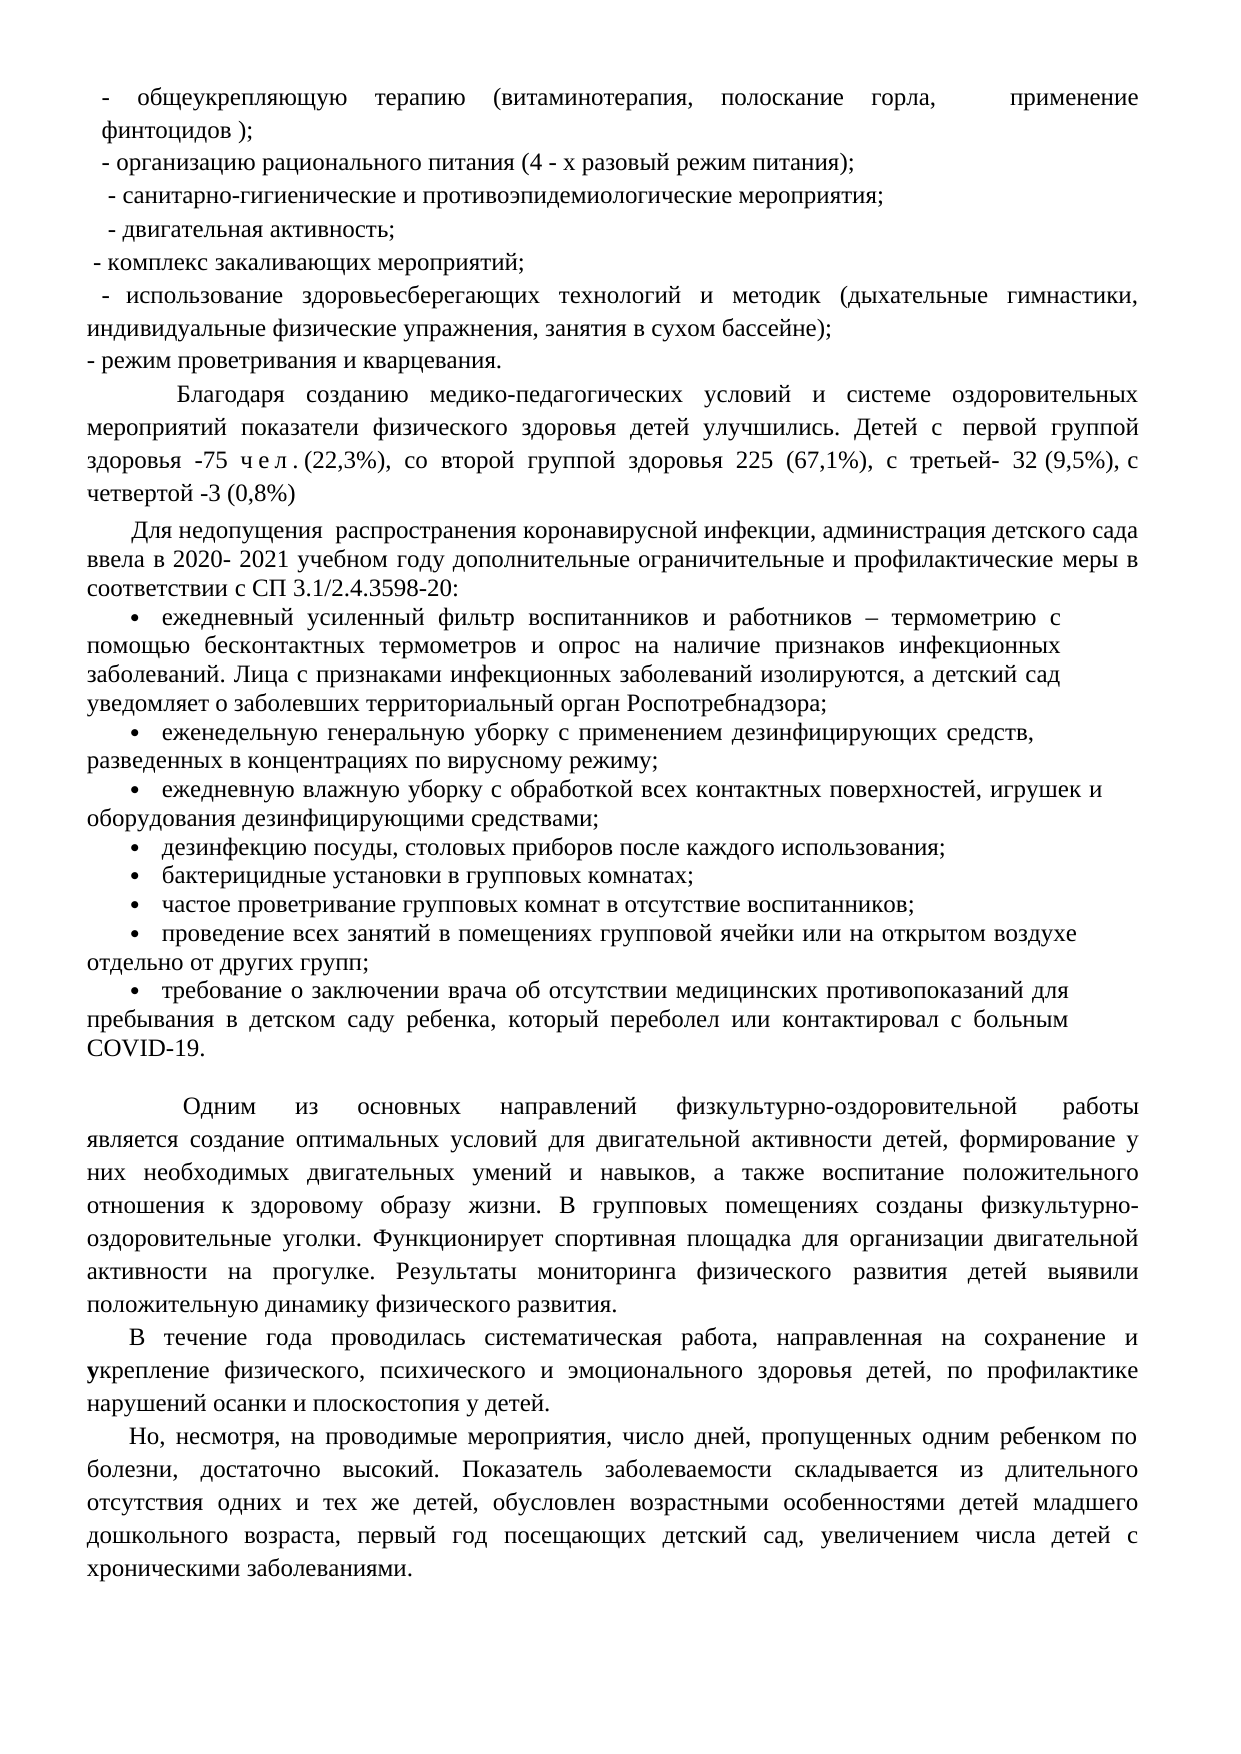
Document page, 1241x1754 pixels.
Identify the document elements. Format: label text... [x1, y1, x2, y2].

text Для недопущения распространения коронавирусной инфекции, администрация детского сада ввела в 2020- 2021 учебном году дополнительные ограничительные и профилактические меры в соответствии с СП 3.1/2.4.3598-20: [87, 515, 1138, 602]
list ежедневную влажную уборку с обработкой всех контактных поверхностей, игрушек и оборудования дезинфицирующими средствами; [87, 774, 1104, 832]
list использование здоровьесберегающих технологий и методик (дыхательные гимнастики, индивидуальные физические упражнения, занятия в сухом бассейне); [87, 280, 1138, 342]
list режим проветривания и кварцевания. [87, 346, 1165, 374]
list ежедневный усиленный фильтр воспитанников и работников – термометрию с помощью бесконтактных термометров и опрос на наличие признаков инфекционных заболеваний. Лица с признаками инфекционных заболеваний изолируются, а детский сад уведомляет о заболевших территориальный орган Роспотребнадзора; [87, 602, 1062, 717]
list бактерицидные установки в групповых комнатах; [131, 860, 1165, 889]
list организацию рационального питания (4 - х разовый режим питания); [101, 148, 1165, 176]
text Но, несмотря, на проводимые мероприятия, число дней, пропущенных одним ребенком по болезни, достаточно высокий. Показатель заболеваемости складывается из длительного отсутствия одних и тех же детей, обусловлен возрастными особенностями детей младшего дошкольного возраста, первый год посещающих детский сад, увеличением числа детей с хроническими заболеваниями. [87, 1421, 1138, 1582]
text - комплекс закаливающих мероприятий; [93, 247, 1165, 276]
text Благодаря созданию медико-педагогических условий и системе оздоровительных мероприятий показатели физического здоровья детей улучшились. Детей с первой группой здоровья -75 чел.(22,3%), со второй группой здоровья 225 (67,1%), с третьей- 32 (9,5%), с четвертой -3 (0,8%) [87, 379, 1139, 507]
list санитарно-гигиенические и противоэпидемиологические мероприятия; [108, 181, 1165, 209]
text Одним из основных направлений физкультурно-оздоровительной работы является создание оптимальных условий для двигательной активности детей, формирование у них необходимых двигательных умений и навыков, а также воспитание положительного отношения к здоровому образу жизни. В групповых помещениях созданы физкультурно-оздоровительные уголки. Функционирует спортивная площадка для организации двигательной активности на прогулке. Результаты мониторинга физического развития детей выявили положительную динамику физического развития. [87, 1091, 1139, 1318]
list дезинфекцию посуды, столовых приборов после каждого использования; [131, 832, 1165, 860]
list двигательная активность; [108, 214, 1165, 243]
list общеукрепляющую терапию (витаминотерапия, полоскание горла, применение финтоцидов ); [101, 82, 1138, 143]
list проведение всех занятий в помещениях групповой ячейки или на открытом воздухе отдельно от других групп; [87, 918, 1077, 975]
list требование о заключении врача об отсутствии медицинских противопоказаний для пребывания в детском саду ребенка, который переболел или контактировал с больным COVID-19. [87, 976, 1069, 1062]
list еженедельную генеральную уборку с применением дезинфицирующих средств, разведенных в концентрациях по вирусному режиму; [87, 717, 1034, 774]
list частое проветривание групповых комнат в отсутствие воспитанников; [131, 889, 1165, 918]
text В течение года проводилась систематическая работа, направленная на сохранение и укрепление физического, психического и эмоционального здоровья детей, по профилактике нарушений осанки и плоскостопия у детей. [87, 1322, 1138, 1417]
